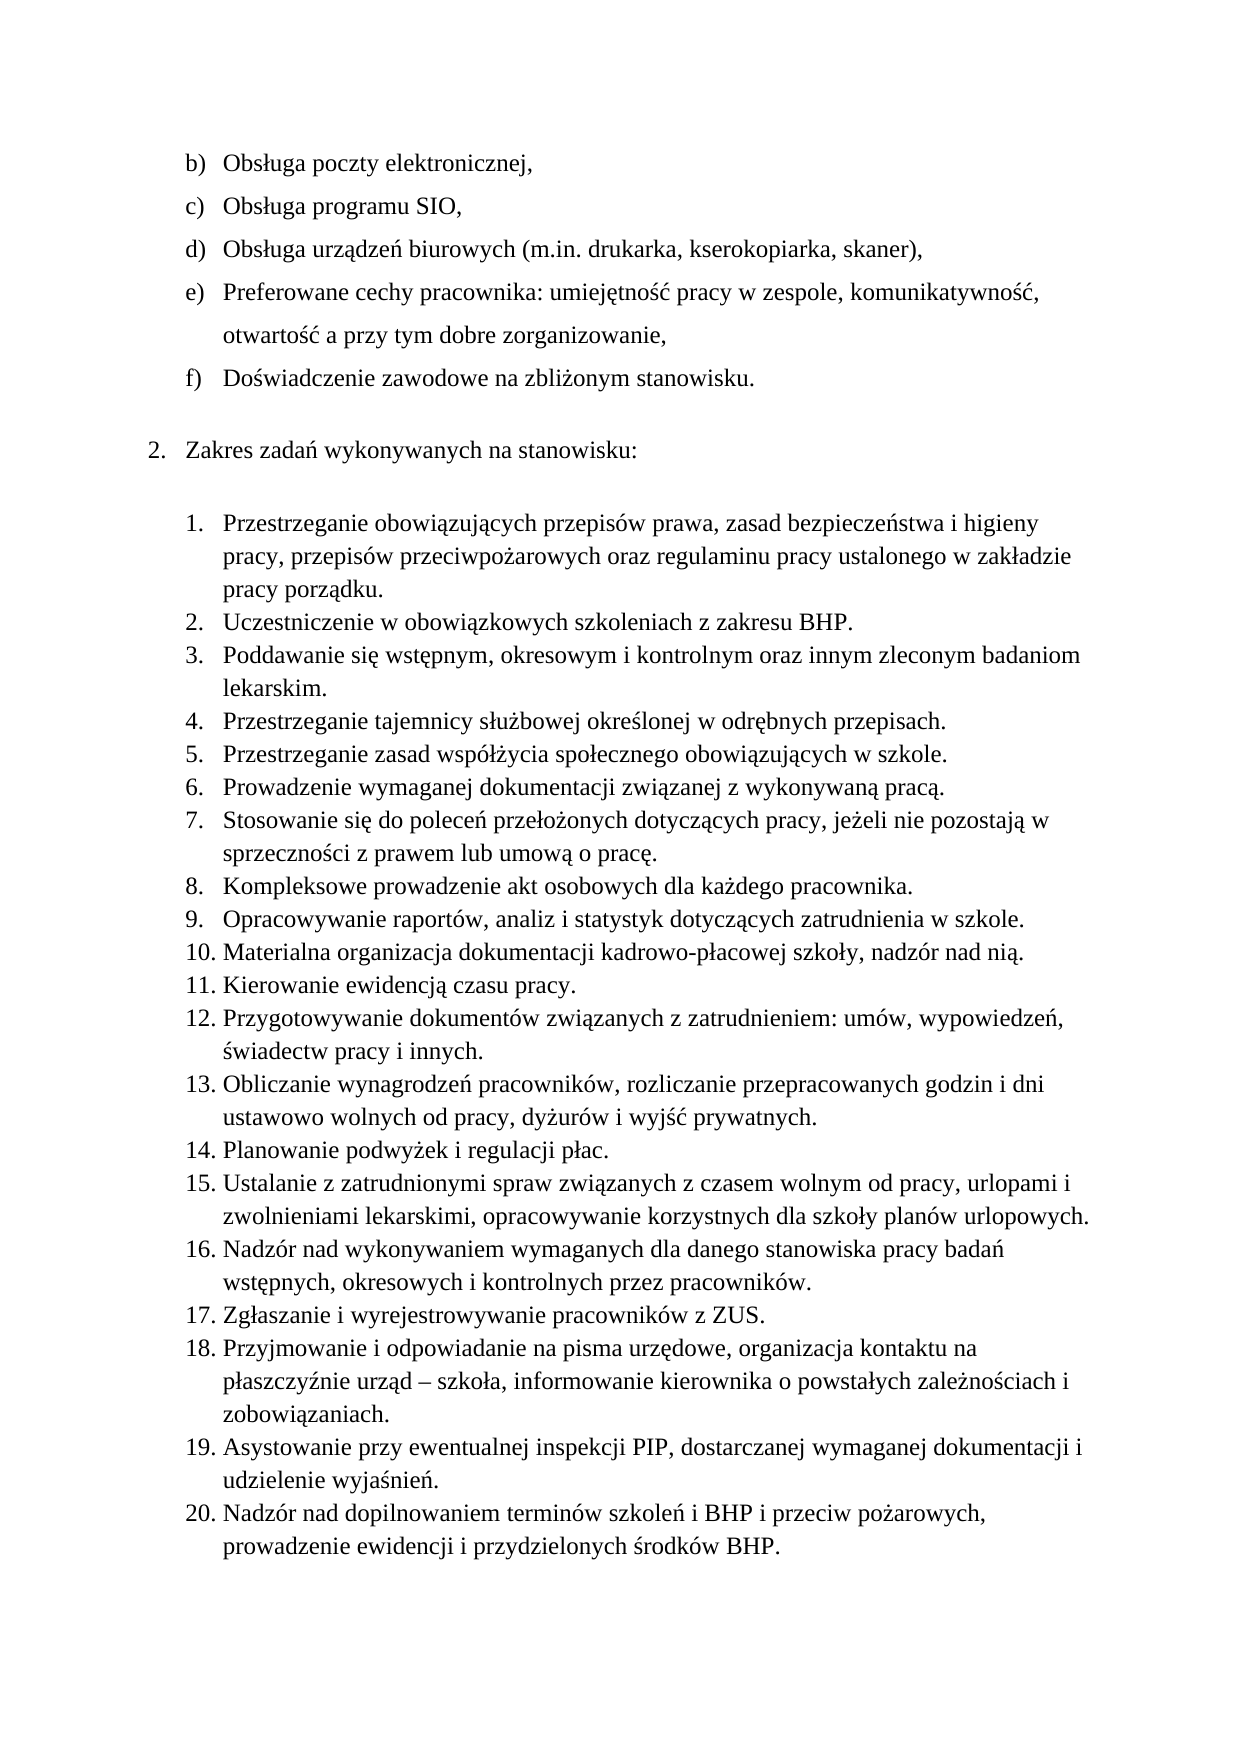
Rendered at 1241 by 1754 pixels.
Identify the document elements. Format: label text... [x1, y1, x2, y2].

list Obsługa urządzeń biurowych (m.in. drukarka, kserokopiarka, skaner), [185, 234, 1093, 263]
list Kierowanie ewidencją czasu pracy. [185, 970, 1093, 999]
list Zakres zadań wykonywanych na stanowisku: [148, 436, 1093, 464]
list Doświadczenie zawodowe na zbliżonym stanowisku. [185, 363, 1093, 392]
list Nadzór nad dopilnowaniem terminów szkoleń i BHP i przeciw pożarowych, prowadzenie ewidencji i przydzielonych środków BHP. [185, 1498, 1093, 1560]
list Obsługa programu SIO, [185, 191, 1093, 219]
list Ustalanie z zatrudnionymi spraw związanych z czasem wolnym od pracy, urlopami i zwolnieniami lekarskimi, opracowywanie korzystnych dla szkoły planów urlopowych. [185, 1168, 1093, 1230]
list Zgłaszanie i wyrejestrowywanie pracowników z ZUS. [185, 1300, 1093, 1329]
list Opracowywanie raportów, analiz i statystyk dotyczących zatrudnienia w szkole. [185, 904, 1093, 933]
list Poddawanie się wstępnym, okresowym i kontrolnym oraz innym zleconym badaniom lekarskim. [185, 640, 1093, 702]
list Przestrzeganie zasad współżycia społecznego obowiązujących w szkole. [185, 739, 1093, 768]
list Przyjmowanie i odpowiadanie na pisma urzędowe, organizacja kontaktu na płaszczyźnie urząd – szkoła, informowanie kierownika o powstałych zależnościach i zobowiązaniach. [185, 1333, 1093, 1428]
list Nadzór nad wykonywaniem wymaganych dla danego stanowiska pracy badań wstępnych, okresowych i kontrolnych przez pracowników. [185, 1234, 1093, 1296]
list Przygotowywanie dokumentów związanych z zatrudnieniem: umów, wypowiedzeń, świadectw pracy i innych. [185, 1003, 1093, 1065]
list Przestrzeganie obowiązujących przepisów prawa, zasad bezpieczeństwa i higieny pracy, przepisów przeciwpożarowych oraz regulaminu pracy ustalonego w zakładzie pracy porządku. [185, 508, 1093, 603]
list Obliczanie wynagrodzeń pracowników, rozliczanie przepracowanych godzin i dni ustawowo wolnych od pracy, dyżurów i wyjść prywatnych. [185, 1069, 1093, 1131]
list Stosowanie się do poleceń przełożonych dotyczących pracy, jeżeli nie pozostają w sprzeczności z prawem lub umową o pracę. [185, 805, 1093, 867]
list Przestrzeganie tajemnicy służbowej określonej w odrębnych przepisach. [185, 706, 1093, 735]
list Prowadzenie wymaganej dokumentacji związanej z wykonywaną pracą. [185, 772, 1093, 801]
list Kompleksowe prowadzenie akt osobowych dla każdego pracownika. [185, 871, 1093, 900]
list Obsługa poczty elektronicznej, [185, 148, 1093, 176]
list Uczestniczenie w obowiązkowych szkoleniach z zakresu BHP. [185, 607, 1093, 636]
list Materialna organizacja dokumentacji kadrowo-płacowej szkoły, nadzór nad nią. [185, 937, 1093, 966]
list Planowanie podwyżek i regulacji płac. [185, 1135, 1093, 1164]
list Preferowane cechy pracownika: umiejętność pracy w zespole, komunikatywność, otwartość a przy tym dobre zorganizowanie, [185, 277, 1093, 349]
list Asystowanie przy ewentualnej inspekcji PIP, dostarczanej wymaganej dokumentacji i udzielenie wyjaśnień. [185, 1432, 1093, 1494]
